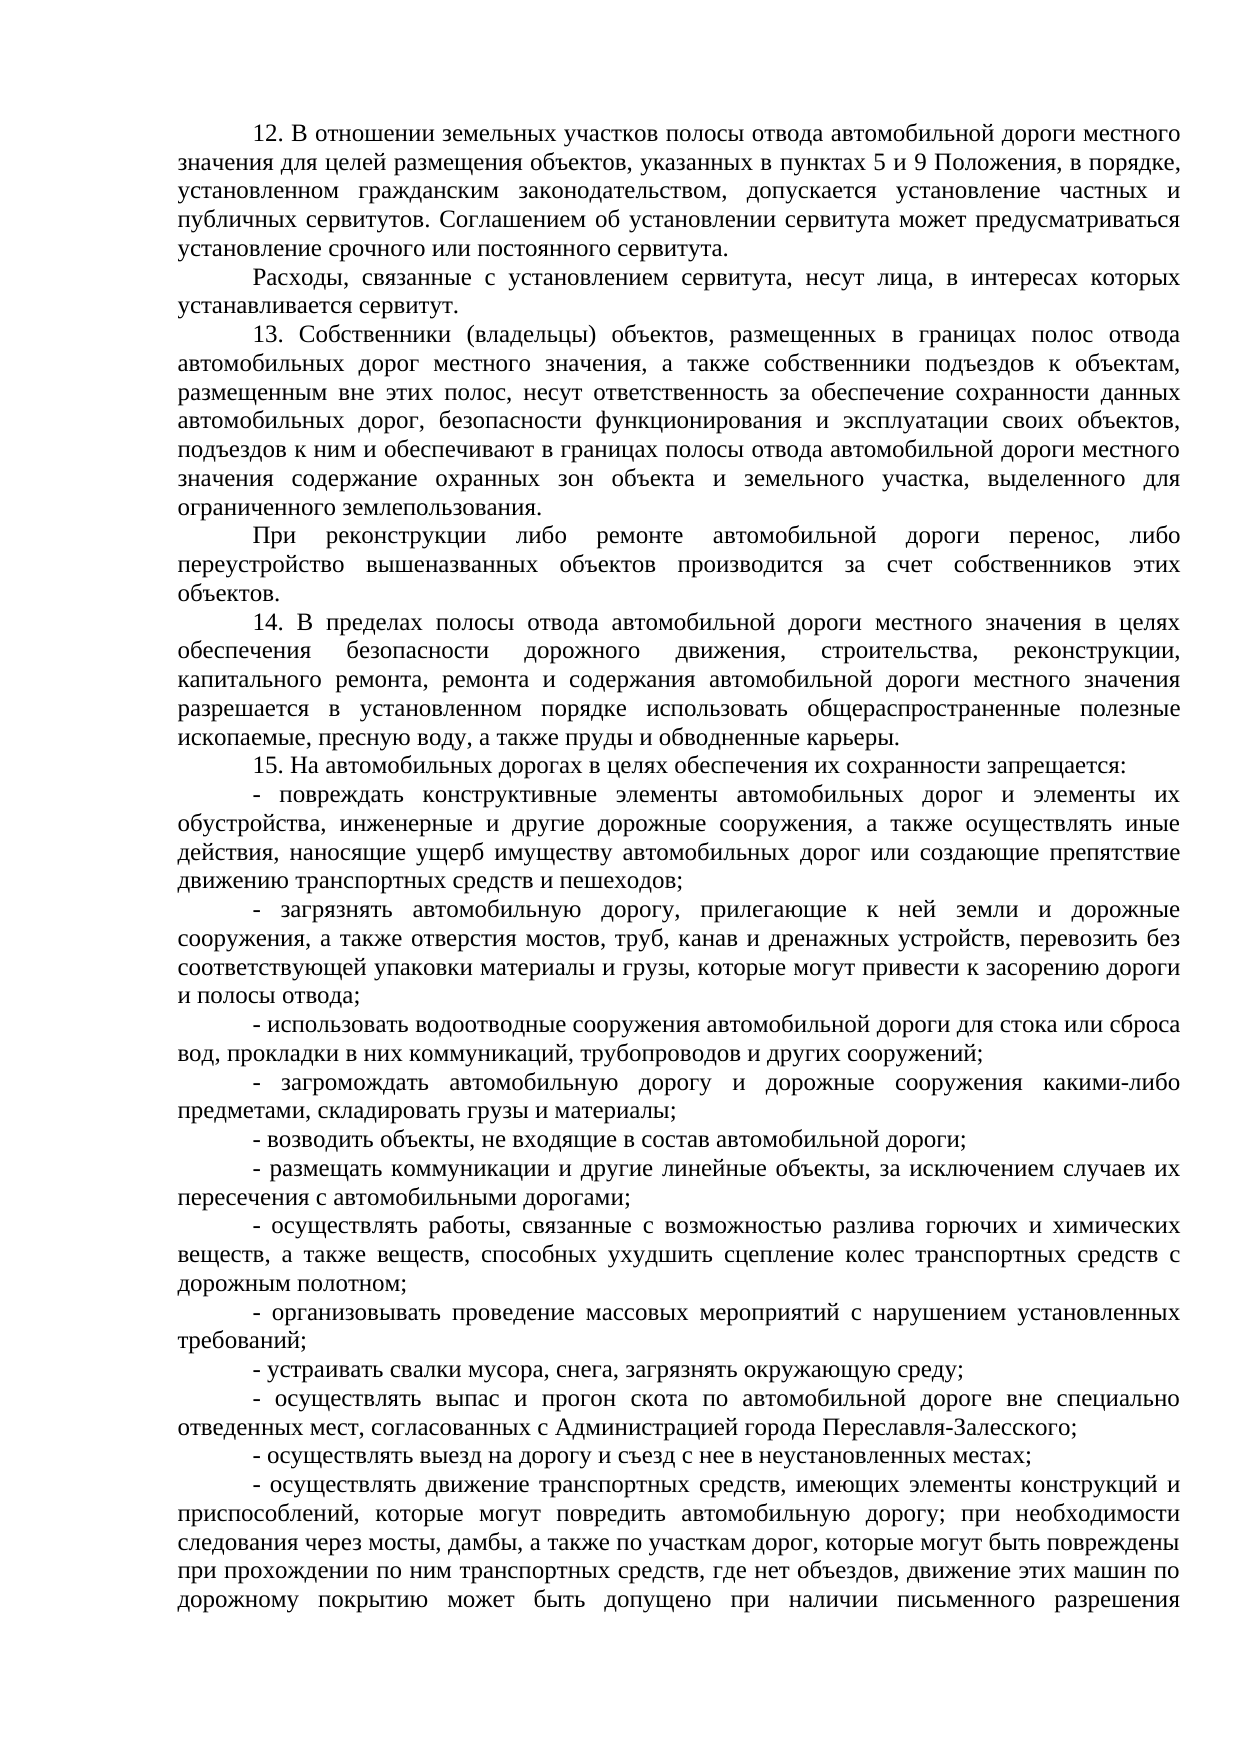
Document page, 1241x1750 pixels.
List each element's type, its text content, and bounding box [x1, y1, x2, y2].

text - устраивать свалки мусора, снега, загрязнять окружающую среду; [177, 1354, 1181, 1383]
text - осуществлять выезд на дорогу и съезд с нее в неустановленных местах; [177, 1441, 1181, 1469]
text 12. В отношении земельных участков полосы отвода автомобильной дороги местного значения для целей размещения объектов, указанных в пунктах 5 и 9 Положения, в порядке, установленном гражданским законодательством, допускается установление частных и публичных сервитутов. Соглашением об установлении сервитута может предусматриваться установление срочного или постоянного сервитута. [177, 118, 1181, 262]
text 13. Собственники (владельцы) объектов, размещенных в границах полос отвода автомобильных дорог местного значения, а также собственники подъездов к объектам, размещенным вне этих полос, несут ответственность за обеспечение сохранности данных автомобильных дорог, безопасности функционирования и эксплуатации своих объектов, подъездов к ним и обеспечивают в границах полосы отвода автомобильной дороги местного значения содержание охранных зон объекта и земельного участка, выделенного для ограниченного землепользования. [177, 319, 1181, 521]
text Расходы, связанные с установлением сервитута, несут лица, в интересах которых устанавливается сервитут. [177, 262, 1181, 319]
text - возводить объекты, не входящие в состав автомобильной дороги; [177, 1124, 1181, 1153]
text - загрязнять автомобильную дорогу, прилегающие к ней земли и дорожные сооружения, а также отверстия мостов, труб, канав и дренажных устройств, перевозить без соответствующей упаковки материалы и грузы, которые могут привести к засорению дороги и полосы отвода; [177, 894, 1181, 1009]
text - использовать водоотводные сооружения автомобильной дороги для стока или сброса вод, прокладки в них коммуникаций, трубопроводов и других сооружений; [177, 1009, 1181, 1067]
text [177, 1469, 1181, 1613]
text При реконструкции либо ремонте автомобильной дороги перенос, либо переустройство вышеназванных объектов производится за счет собственников этих объектов. [177, 521, 1181, 607]
text - осуществлять выпас и прогон скота по автомобильной дороге вне специально отведенных мест, согласованных с Администрацией города Переславля-Залесского; [177, 1383, 1181, 1441]
text - осуществлять работы, связанные с возможностью разлива горючих и химических веществ, а также веществ, способных ухудшить сцепление колес транспортных средств с дорожным полотном; [177, 1211, 1181, 1297]
text 14. В пределах полосы отвода автомобильной дороги местного значения в целях обеспечения безопасности дорожного движения, строительства, реконструкции, капитального ремонта, ремонта и содержания автомобильной дороги местного значения разрешается в установленном порядке использовать общераспространенные полезные ископаемые, пресную воду, а также пруды и обводненные карьеры. [177, 607, 1181, 751]
text - организовывать проведение массовых мероприятий с нарушением установленных требований; [177, 1297, 1181, 1354]
text - повреждать конструктивные элементы автомобильных дорог и элементы их обустройства, инженерные и другие дорожные сооружения, а также осуществлять иные действия, наносящие ущерб имуществу автомобильных дорог или создающие препятствие движению транспортных средств и пешеходов; [177, 779, 1181, 894]
text - загромождать автомобильную дорогу и дорожные сооружения какими-либо предметами, складировать грузы и материалы; [177, 1067, 1181, 1124]
text - размещать коммуникации и другие линейные объекты, за исключением случаев их пересечения с автомобильными дорогами; [177, 1153, 1181, 1211]
text 15. На автомобильных дорогах в целях обеспечения их сохранности запрещается: [177, 751, 1181, 779]
